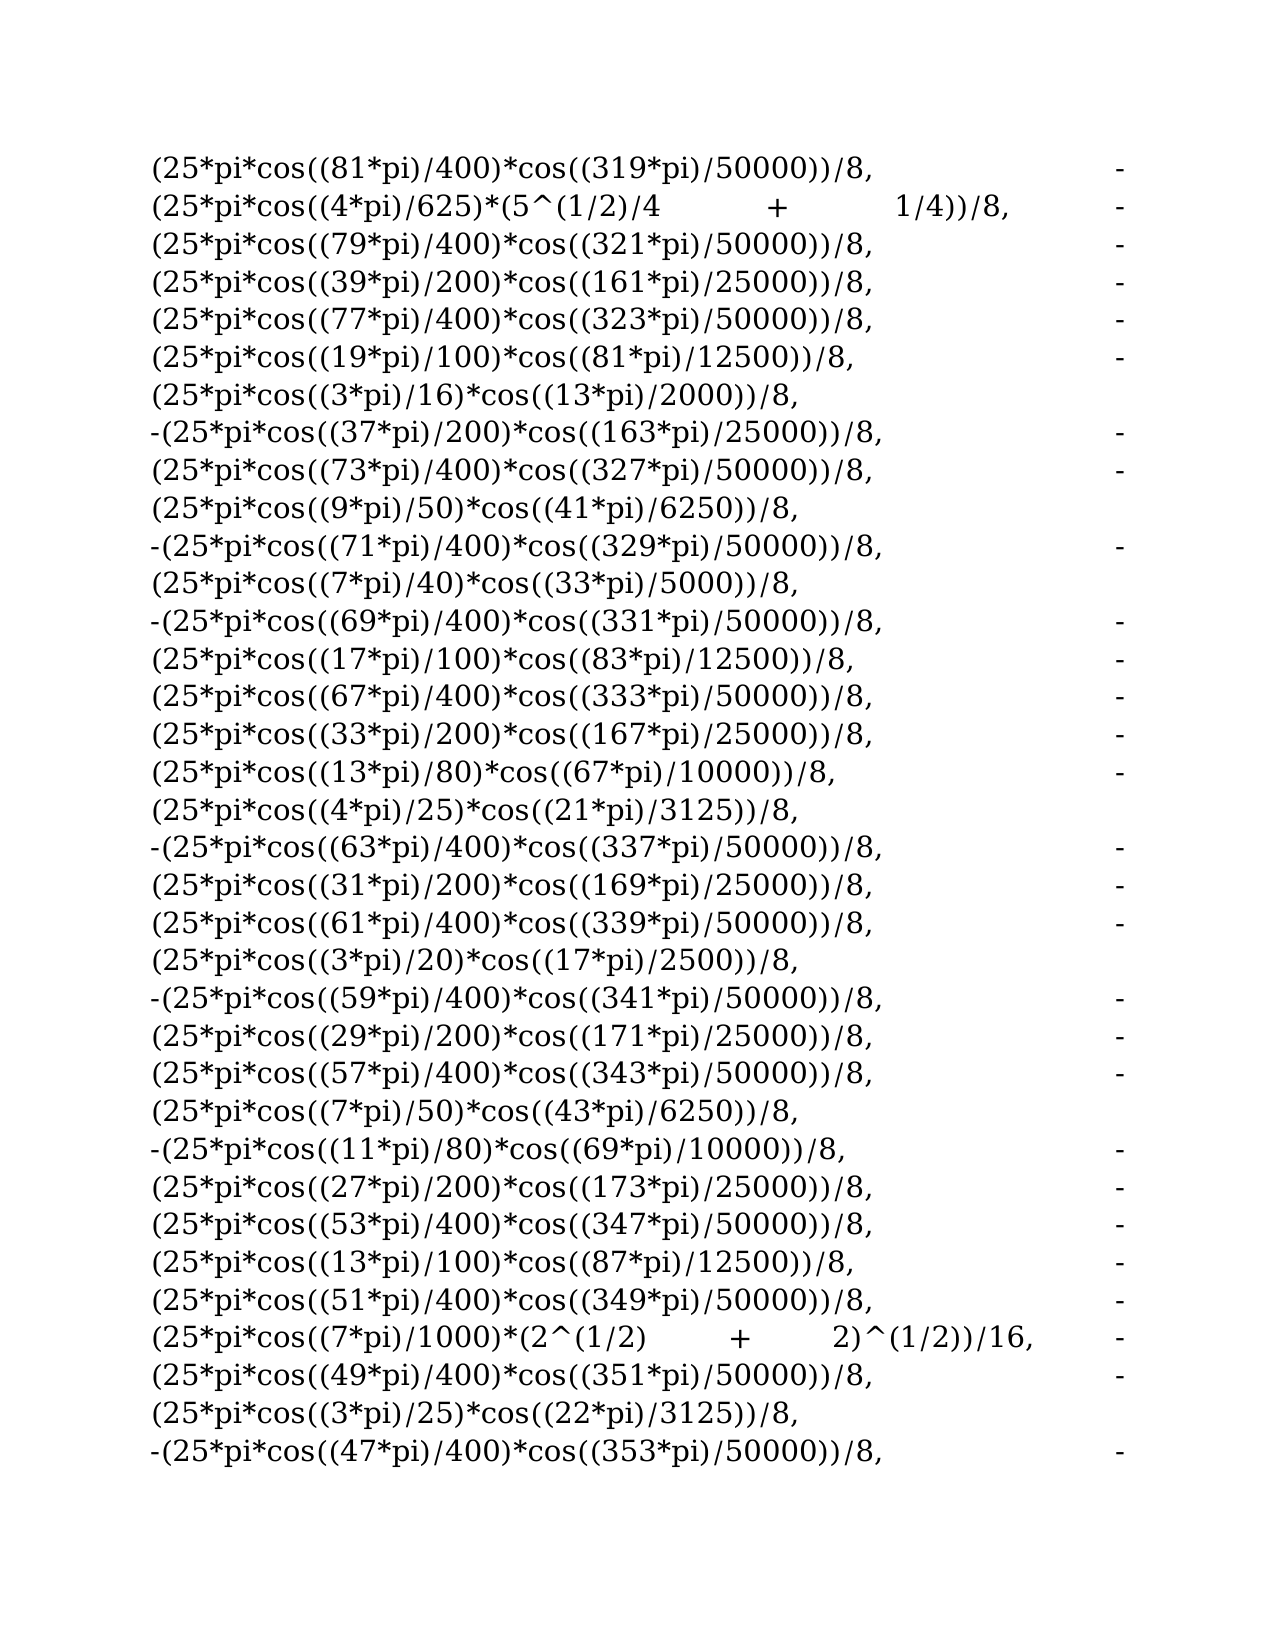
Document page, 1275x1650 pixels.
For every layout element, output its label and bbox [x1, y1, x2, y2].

text [150, 150, 1125, 1467]
